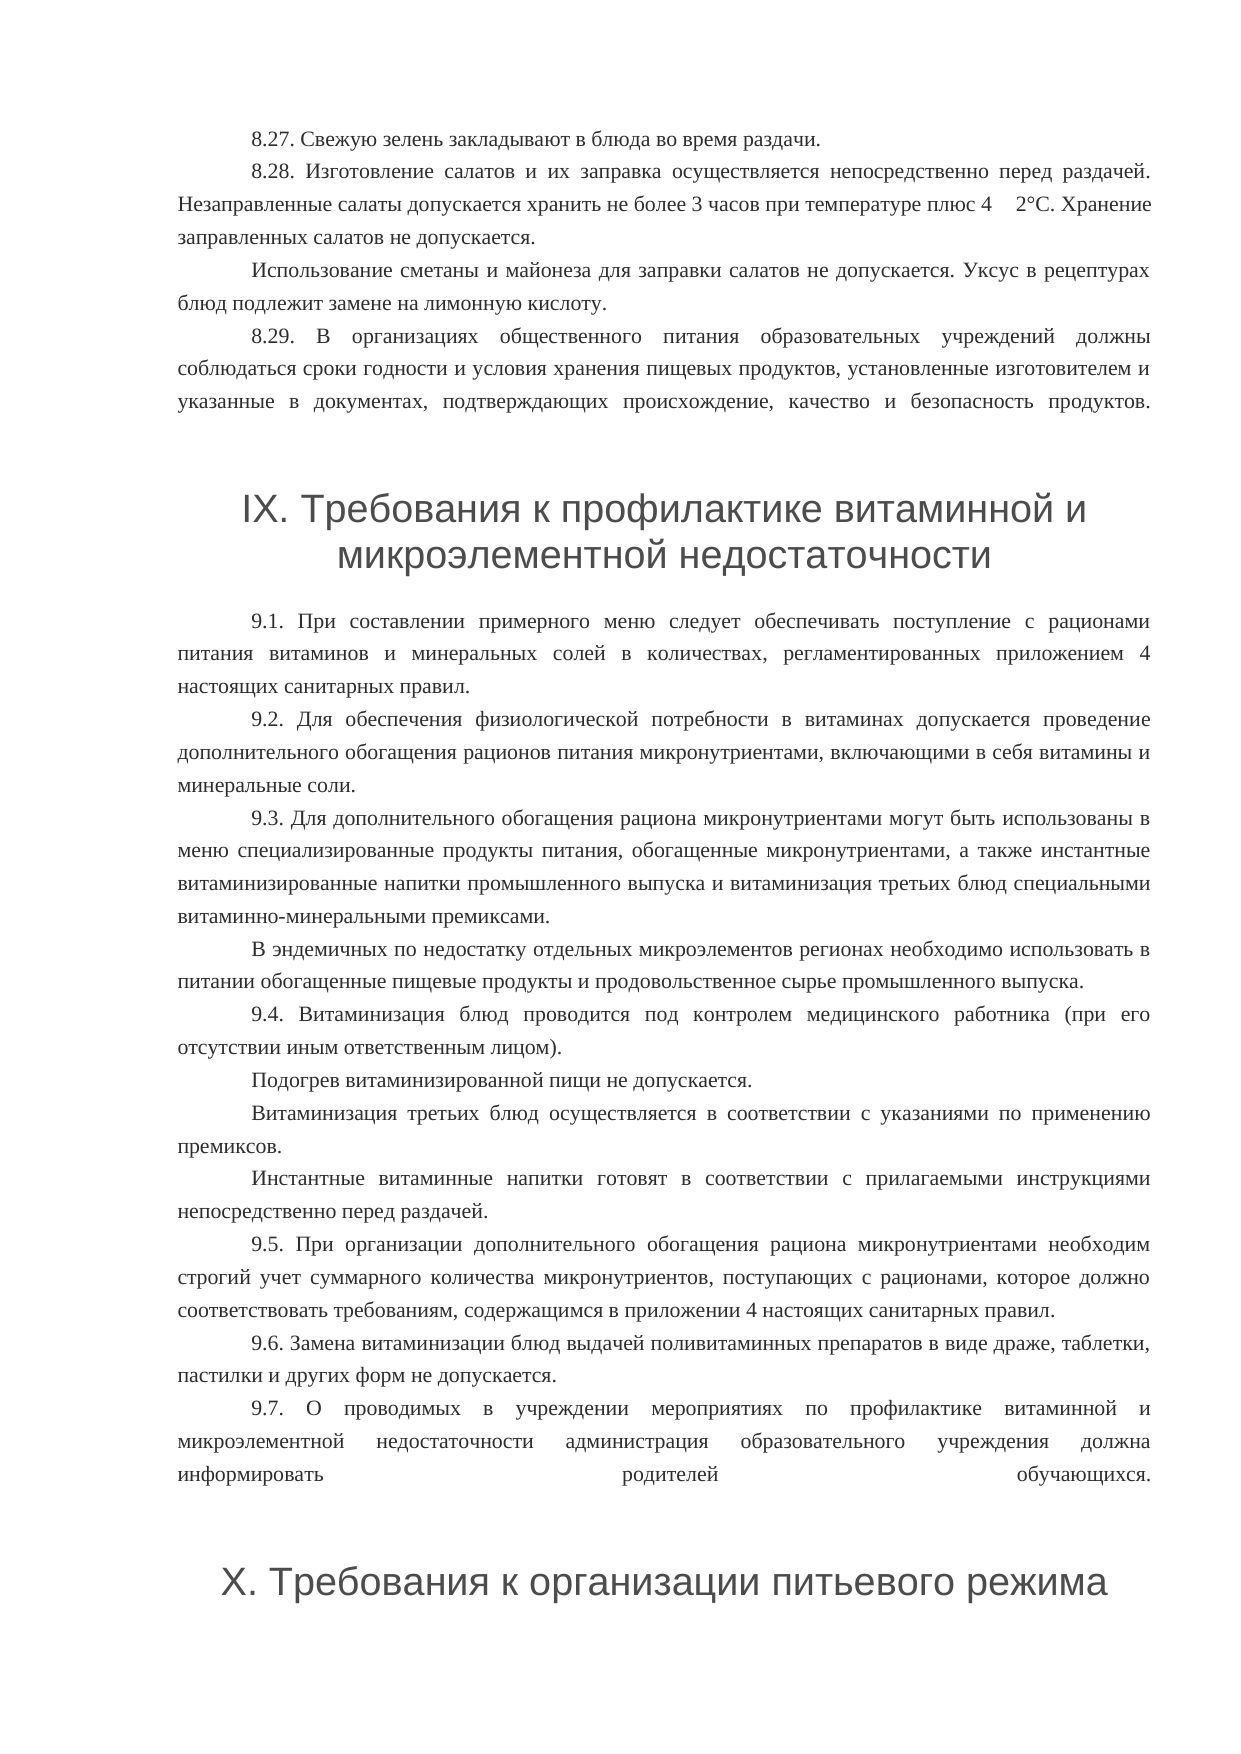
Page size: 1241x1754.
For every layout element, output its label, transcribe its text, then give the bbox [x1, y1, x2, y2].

text 8.27. Свежую зелень закладывают в блюда во время раздачи. [177, 118, 1152, 151]
text 9.1. При составлении примерного меню следует обеспечивать поступление с рационами питания витаминов и минеральных солей в количествах, регламентированных приложением 4 настоящих санитарных правил. [177, 600, 1152, 698]
text Использование сметаны и майонеза для заправки салатов не допускается. Уксус в рецептурах блюд подлежит замене на лимонную кислоту. [177, 249, 1152, 315]
text Подогрев витаминизированной пищи не допускается. [177, 1059, 1152, 1092]
text В эндемичных по недостатку отдельных микроэлементов регионах необходимо использовать в питании обогащенные пищевые продукты и продовольственное сырье промышленного выпуска. [177, 928, 1152, 994]
text Инстантные витаминные напитки готовят в соответствии с прилагаемыми инструкциями непосредственно перед раздачей. [177, 1158, 1152, 1223]
text 9.3. Для дополнительного обогащения рациона микронутриентами могут быть использованы в меню специализированные продукты питания, обогащенные микронутриентами, а также инстантные витаминизированные напитки промышленного выпуска и витаминизация третьих блюд специальными витаминно-минеральными премиксами. [177, 797, 1152, 928]
text X. Требования к организации питьевого режима [177, 1558, 1152, 1603]
text IX. Требования к профилактике витаминной и микроэлементной недостаточности [177, 485, 1152, 577]
text 9.7. О проводимых в учреждении мероприятиях по профилактике витаминной и микроэлементной недостаточности администрация образовательного учреждения должна информировать родителей обучающихся. [177, 1387, 1152, 1519]
text 9.6. Замена витаминизации блюд выдачей поливитаминных препаратов в виде драже, таблетки, пастилки и других форм не допускается. [177, 1322, 1152, 1387]
text 9.5. При организации дополнительного обогащения рациона микронутриентами необходим строгий учет суммарного количества микронутриентов, поступающих с рационами, которое должно соответствовать требованиям, содержащимся в приложении 4 настоящих санитарных правил. [177, 1223, 1152, 1322]
text 9.4. Витаминизация блюд проводится под контролем медицинского работника (при его отсутствии иным ответственным лицом). [177, 994, 1152, 1059]
text Витаминизация третьих блюд осуществляется в соответствии с указаниями по применению премиксов. [177, 1092, 1152, 1158]
text 8.29. В организациях общественного питания образовательных учреждений должны соблюдаться сроки годности и условия хранения пищевых продуктов, установленные изготовителем и указанные в документах, подтверждающих происхождение, качество и безопасность продуктов. [177, 315, 1152, 446]
text 9.2. Для обеспечения физиологической потребности в витаминах допускается проведение дополнительного обогащения рационов питания микронутриентами, включающими в себя витамины и минеральные соли. [177, 698, 1152, 797]
text 8.28. Изготовление салатов и их заправка осуществляется непосредственно перед раздачей. Незаправленные салаты допускается хранить не более 3 часов при температуре плюс 42°С. Хранение заправленных салатов не допускается. [177, 151, 1152, 249]
